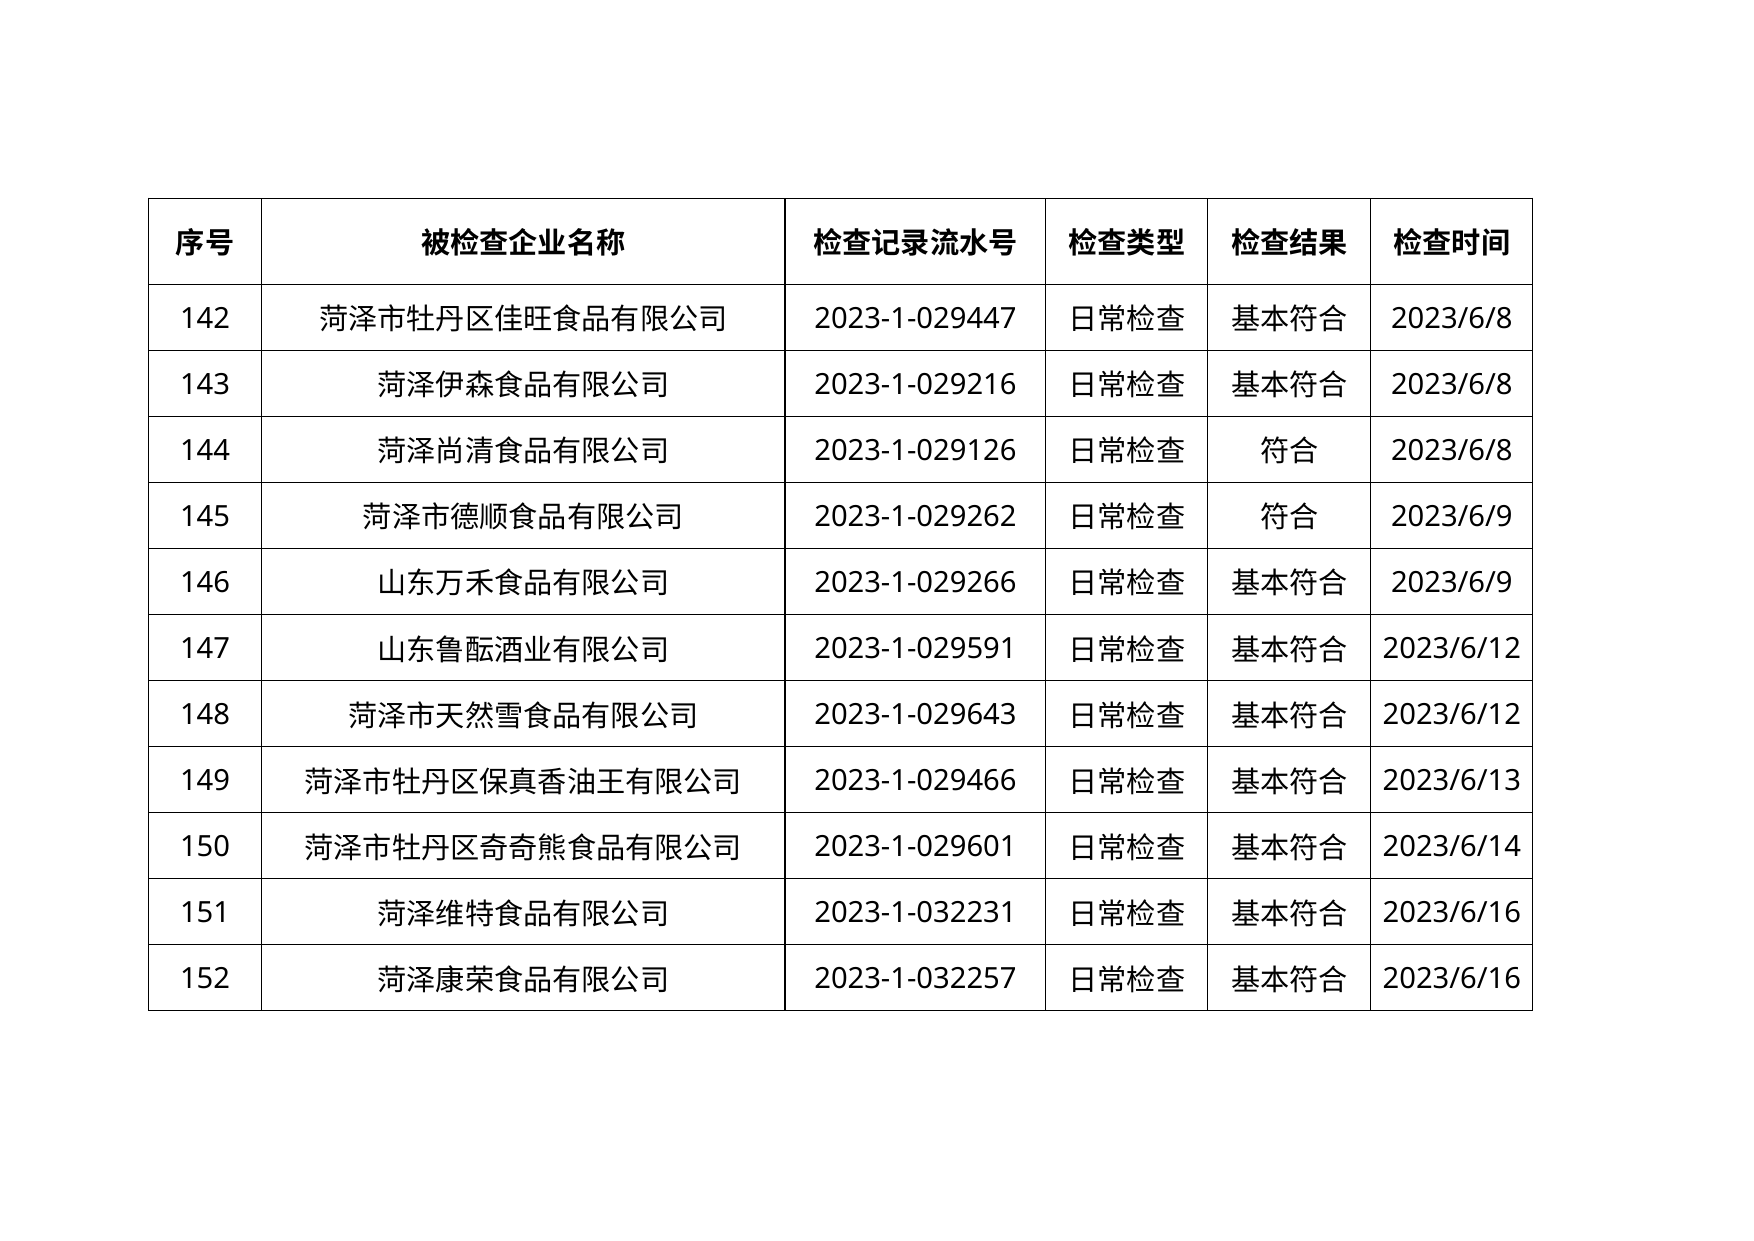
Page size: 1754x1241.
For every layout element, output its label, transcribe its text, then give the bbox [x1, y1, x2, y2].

table_cell 菏泽市牡丹区佳旺食品有限公司 [262, 285, 784, 349]
table_cell 143 [149, 351, 261, 416]
table_cell 菏泽市天然雪食品有限公司 [262, 681, 784, 746]
table_cell 菏泽康荣食品有限公司 [262, 945, 784, 1010]
table_cell 2023/6/8 [1371, 417, 1532, 482]
table_cell 2023-1-029126 [786, 417, 1045, 482]
table_cell 147 [149, 615, 261, 680]
table_cell 山东鲁酝酒业有限公司 [262, 615, 784, 680]
table_cell 2023-1-029466 [786, 747, 1045, 812]
table_header 被检查企业名称 [262, 199, 784, 283]
table_cell 2023-1-029591 [786, 615, 1045, 680]
table_cell 2023/6/16 [1371, 879, 1532, 944]
table_cell 菏泽市牡丹区奇奇熊食品有限公司 [262, 813, 784, 878]
table_cell 基本符合 [1208, 945, 1370, 1010]
table_cell 145 [149, 483, 261, 548]
table_cell 菏泽尚清食品有限公司 [262, 417, 784, 482]
table_cell 2023-1-029601 [786, 813, 1045, 878]
table_cell 2023/6/12 [1371, 681, 1532, 746]
table_cell 日常检查 [1046, 813, 1207, 878]
table_cell 2023-1-029262 [786, 483, 1045, 548]
table_cell 基本符合 [1208, 747, 1370, 812]
table_cell 基本符合 [1208, 879, 1370, 944]
table_cell 2023/6/8 [1371, 285, 1532, 349]
table_cell 2023-1-029216 [786, 351, 1045, 416]
table_cell 日常检查 [1046, 285, 1207, 349]
table_cell 菏泽市德顺食品有限公司 [262, 483, 784, 548]
table_cell 日常检查 [1046, 945, 1207, 1010]
table_cell 142 [149, 285, 261, 349]
table_cell 菏泽维特食品有限公司 [262, 879, 784, 944]
table_cell 2023-1-032231 [786, 879, 1045, 944]
table_cell 基本符合 [1208, 285, 1370, 349]
table_cell 148 [149, 681, 261, 746]
table_cell 150 [149, 813, 261, 878]
table_cell 日常检查 [1046, 615, 1207, 680]
table_cell 2023-1-029643 [786, 681, 1045, 746]
table_cell 符合 [1208, 417, 1370, 482]
table_cell 菏泽伊森食品有限公司 [262, 351, 784, 416]
table_header 序号 [149, 199, 261, 283]
table_cell 146 [149, 549, 261, 614]
table_cell 152 [149, 945, 261, 1010]
table_cell 基本符合 [1208, 549, 1370, 614]
table_cell 144 [149, 417, 261, 482]
table_cell 基本符合 [1208, 813, 1370, 878]
table_cell 符合 [1208, 483, 1370, 548]
table_cell 日常检查 [1046, 747, 1207, 812]
table_cell 基本符合 [1208, 351, 1370, 416]
table_cell 日常检查 [1046, 549, 1207, 614]
table_cell 菏泽市牡丹区保真香油王有限公司 [262, 747, 784, 812]
table_header 检查类型 [1046, 199, 1207, 283]
table_cell 2023/6/9 [1371, 483, 1532, 548]
table_header 检查结果 [1208, 199, 1370, 283]
table_cell 基本符合 [1208, 681, 1370, 746]
table_cell 2023/6/8 [1371, 351, 1532, 416]
table_header 检查时间 [1371, 199, 1532, 283]
table_cell 2023-1-029266 [786, 549, 1045, 614]
table_header 检查记录流水号 [786, 199, 1045, 283]
table_cell 2023/6/9 [1371, 549, 1532, 614]
table_cell 日常检查 [1046, 351, 1207, 416]
table_cell 151 [149, 879, 261, 944]
table_cell 149 [149, 747, 261, 812]
table_cell 2023/6/16 [1371, 945, 1532, 1010]
table_cell 基本符合 [1208, 615, 1370, 680]
table_cell 日常检查 [1046, 681, 1207, 746]
table_cell 日常检查 [1046, 879, 1207, 944]
table_cell 2023-1-029447 [786, 285, 1045, 349]
table_cell 日常检查 [1046, 417, 1207, 482]
table_cell 日常检查 [1046, 483, 1207, 548]
table_cell 山东万禾食品有限公司 [262, 549, 784, 614]
table_cell 2023/6/13 [1371, 747, 1532, 812]
table_cell 2023-1-032257 [786, 945, 1045, 1010]
table_cell 2023/6/14 [1371, 813, 1532, 878]
table_cell 2023/6/12 [1371, 615, 1532, 680]
